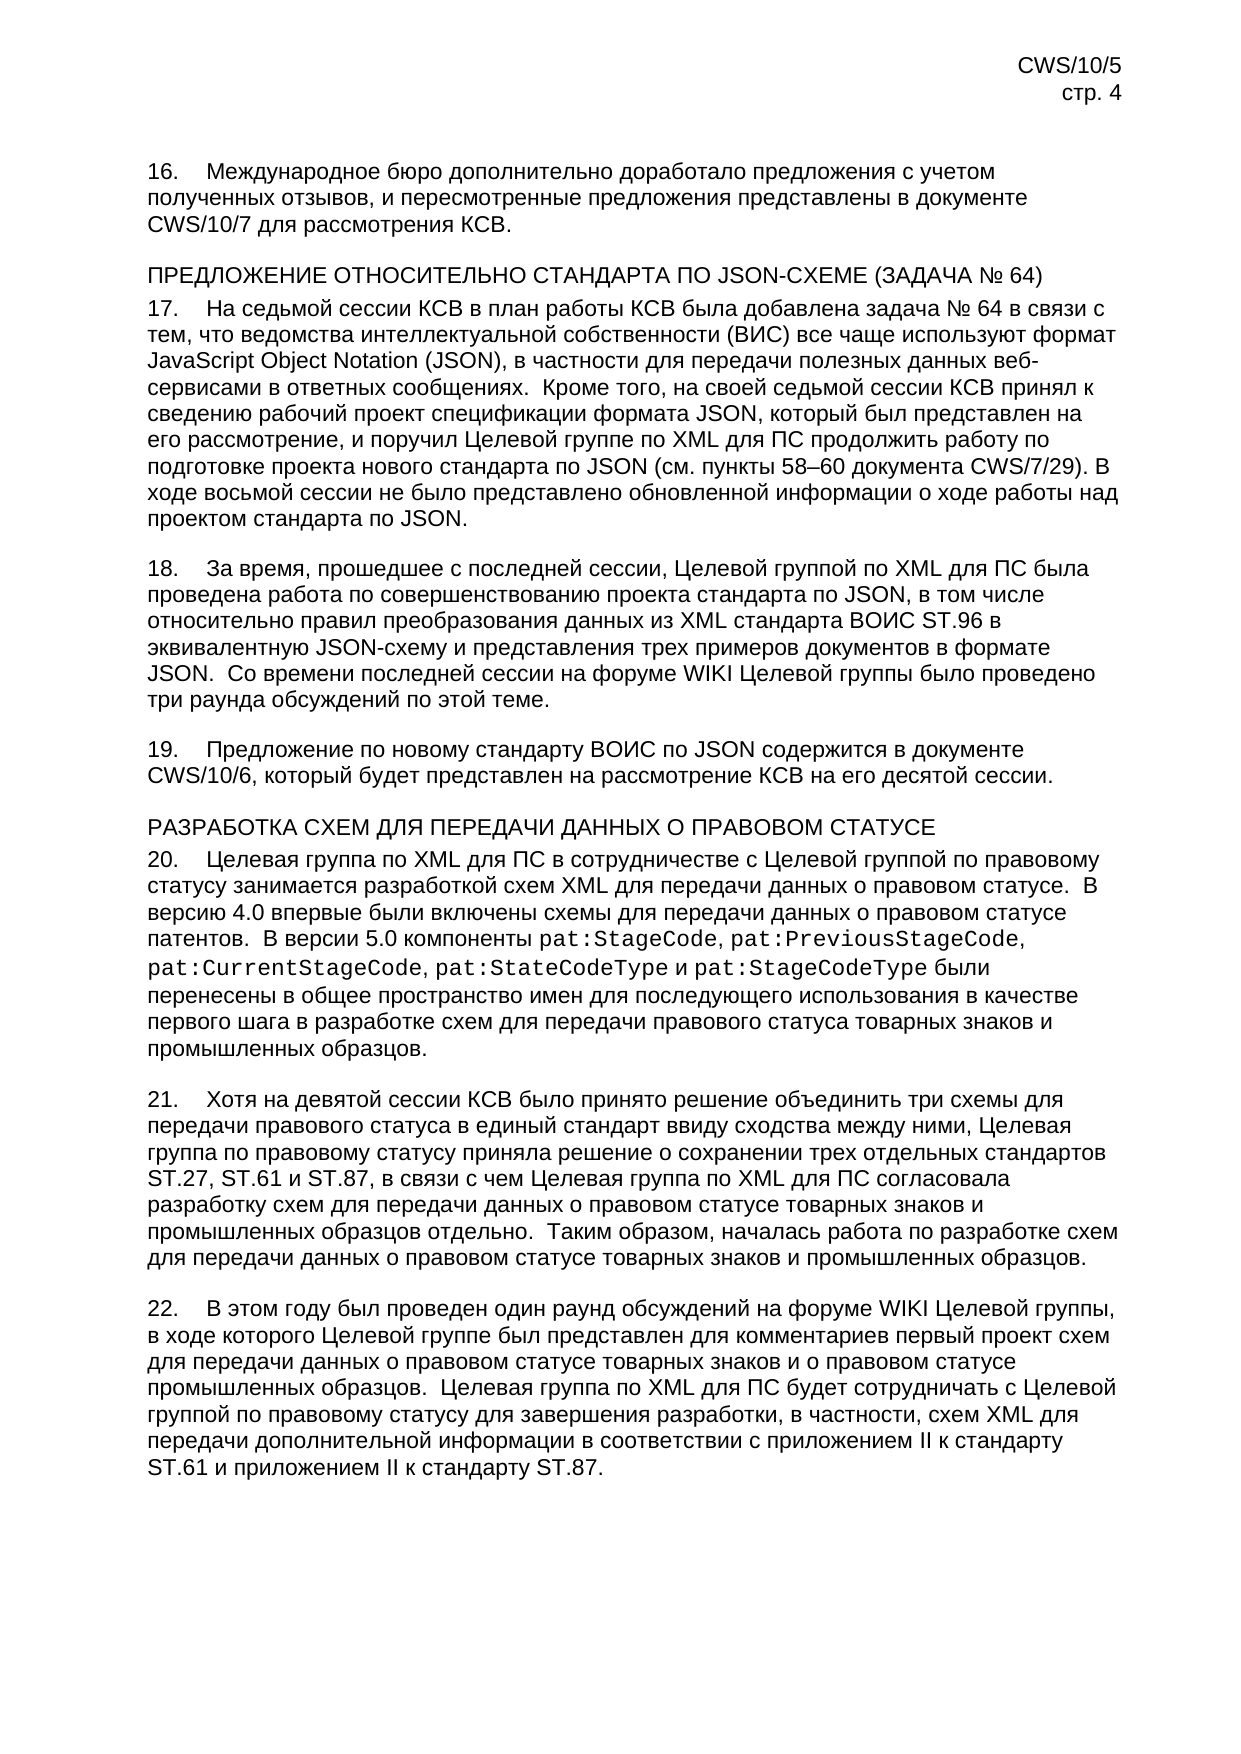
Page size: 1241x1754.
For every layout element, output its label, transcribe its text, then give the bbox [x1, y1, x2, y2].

list Международное бюро дополнительно доработало предложения с учетом полученных отзывов, и пересмотренные предложения представлены в документе CWS/10/7 для рассмотрения КСВ. [147, 158, 1122, 237]
list На седьмой сессии КСВ в план работы КСВ была добавлена задача № 64 в связи с тем, что ведомства интеллектуальной собственности (ВИС) все чаще используют формат JavaScript Object Notation (JSON), в частности для передачи полезных данных веб-сервисами в ответных сообщениях. Кроме того, на своей седьмой сессии КСВ принял к сведению рабочий проект спецификации формата JSON, который был представлен на его рассмотрение, и поручил Целевой группе по XML для ПС продолжить работу по подготовке проекта нового стандарта по JSON (см. пункты 58–60 документа CWS/7/29). В ходе восьмой сессии не было представлено обновленной информации о ходе работы над проектом стандарта по JSON. [147, 294, 1122, 532]
list Целевая группа по XML для ПС в сотрудничестве с Целевой группой по правовому статусу занимается разработкой схем XML для передачи данных о правовом статусе. В версию 4.0 впервые были включены схемы для передачи данных о правовом статусе патентов. В версии 5.0 компоненты pat:StageCode, pat:PreviousStageCode, pat:CurrentStageCode, pat:StateCodeType и pat:StageCodeType были перенесены в общее пространство имен для последующего использования в качестве первого шага в разработке схем для передачи правового статуса товарных знаков и промышленных образцов. [147, 846, 1122, 1061]
list Хотя на девятой сессии КСВ было принято решение объединить три схемы для передачи правового статуса в единый стандарт ввиду сходства между ними, Целевая группа по правовому статусу приняла решение о сохранении трех отдельных стандартов ST.27, ST.61 и ST.87, в связи с чем Целевая группа по XML для ПС согласовала разработку схем для передачи данных о правовом статусе товарных знаков и промышленных образцов отдельно. Таким образом, началась работа по разработке схем для передачи данных о правовом статусе товарных знаков и промышленных образцов. [147, 1086, 1122, 1270]
subtitle ПРЕДЛОЖЕНИЕ ОТНОСИТЕЛЬНО стандарта по JSON-СХЕМе (задача № 64) [147, 262, 1122, 288]
list Предложение по новому стандарту ВОИС по JSON содержится в документе CWS/10/6, который будет представлен на рассмотрение КСВ на его десятой сессии. [147, 736, 1122, 788]
list За время, прошедшее с последней сессии, Целевой группой по XML для ПС была проведена работа по совершенствованию проекта стандарта по JSON, в том числе относительно правил преобразования данных из XML стандарта ВОИС ST.96 в эквивалентную JSON-схему и представления трех примеров документов в формате JSON. Со времени последней сессии на форуме WIKI Целевой группы было проведено три раунда обсуждений по этой теме. [147, 555, 1122, 713]
list В этом году был проведен один раунд обсуждений на форуме WIKI Целевой группы, в ходе которого Целевой группе был представлен для комментариев первый проект схем для передачи данных о правовом статусе товарных знаков и о правовом статусе промышленных образцов. Целевая группа по XML для ПС будет сотрудничать с Целевой группой по правовому статусу для завершения разработки, в частности, схем XML для передачи дополнительной информации в соответствии с приложением II к стандарту ST.61 и приложением II к стандарту ST.87. [147, 1295, 1122, 1480]
subtitle разработка схем для передачи данных о правовом статусе [147, 813, 1122, 840]
